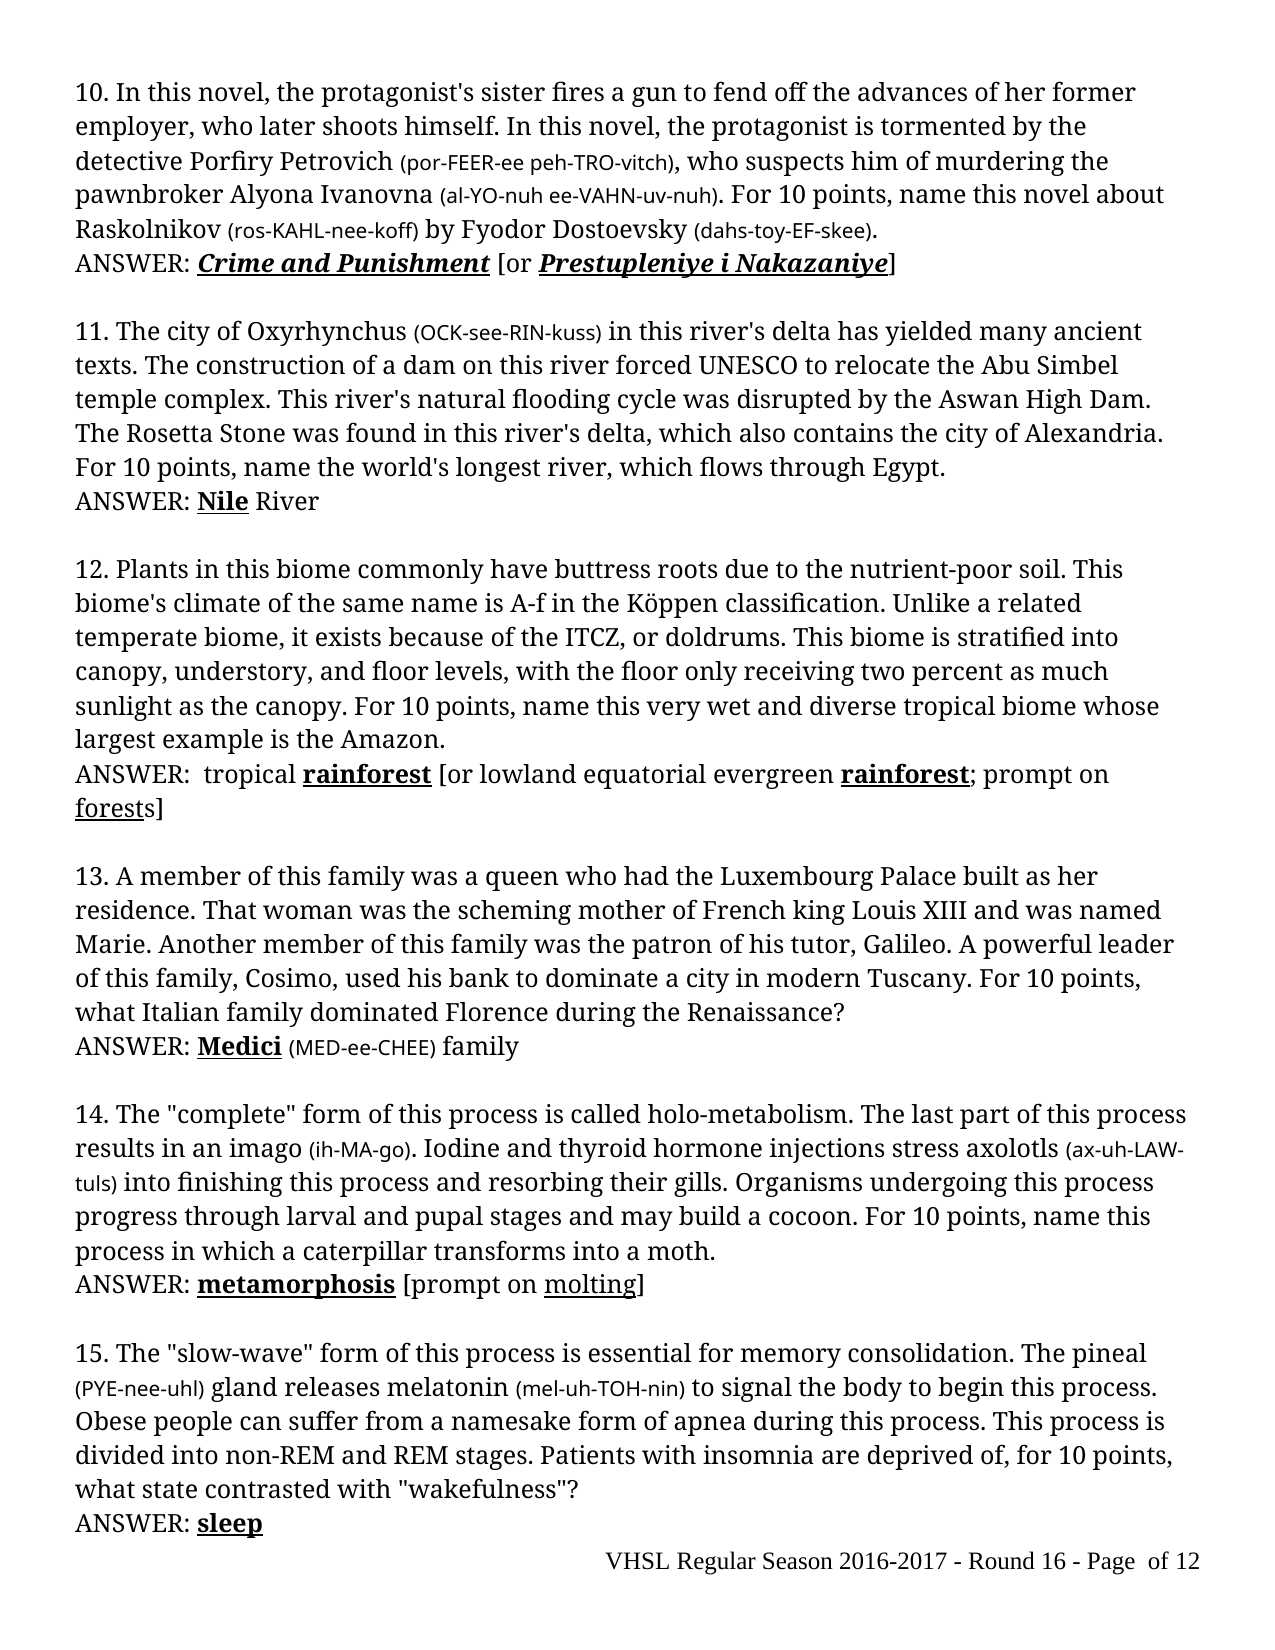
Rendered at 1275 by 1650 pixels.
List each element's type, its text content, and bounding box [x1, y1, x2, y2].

text 14. The "complete" form of this process is called holo-metabolism. The last part of this process results in an imago (ih-MA-go). Iodine and thyroid hormone injections stress axolotls (ax-uh-LAW-tuls) into finishing this process and resorbing their gills. Organisms undergoing this process progress through larval and pupal stages and may build a cocoon. For 10 points, name this process in which a caterpillar transforms into a moth. ANSWER: metamorphosis [prompt on molting] [75, 1097, 1200, 1301]
text 12. Plants in this biome commonly have buttress roots due to the nutrient-poor soil. This biome's climate of the same name is A-f in the Köppen classification. Unlike a related temperate biome, it exists because of the ITCZ, or doldrums. This biome is stratified into canopy, understory, and floor levels, with the floor only receiving two percent as much sunlight as the canopy. For 10 points, name this very wet and diverse tropical biome whose largest example is the Amazon. ANSWER: tropical rainforest [or lowland equatorial evergreen rainforest; prompt on forests] [75, 552, 1200, 824]
text 11. The city of Oxyrhynchus (OCK-see-RIN-kuss) in this river's delta has yielded many ancient texts. The construction of a dam on this river forced UNESCO to relocate the Abu Simbel temple complex. This river's natural flooding cycle was disrupted by the Aswan High Dam. The Rosetta Stone was found in this river's delta, which also contains the city of Alexandria. For 10 points, name the world's longest river, which flows through Egypt. ANSWER: Nile River [75, 313, 1200, 518]
text 10. In this novel, the protagonist's sister fires a gun to fend off the advances of her former employer, who later shoots himself. In this novel, the protagonist is tormented by the detective Porfiry Petrovich (por-FEER-ee peh-TRO-vitch), who suspects him of murdering the pawnbroker Alyona Ivanovna (al-YO-nuh ee-VAHN-uv-nuh). For 10 points, name this novel about Raskolnikov (ros-KAHL-nee-koff) by Fyodor Dostoevsky (dahs-toy-EF-skee). ANSWER: Crime and Punishment [or Prestupleniye i Nakazaniye] [75, 75, 1200, 279]
text 13. A member of this family was a queen who had the Luxembourg Palace built as her residence. That woman was the scheming mother of French king Louis XIII and was named Marie. Another member of this family was the patron of his tutor, Galileo. A powerful leader of this family, Cosimo, used his bank to dominate a city in modern Tuscany. For 10 points, what Italian family dominated Florence during the Renaissance? ANSWER: Medici (MED-ee-CHEE) family [75, 858, 1200, 1063]
text 15. The "slow-wave" form of this process is essential for memory consolidation. The pineal (PYE-nee-uhl) gland releases melatonin (mel-uh-TOH-nin) to signal the body to begin this process. Obese people can suffer from a namesake form of apnea during this process. This process is divided into non-REM and REM stages. Patients with insomnia are deprived of, for 10 points, what state contrasted with "wakefulness"? ANSWER: sleep [75, 1335, 1200, 1540]
